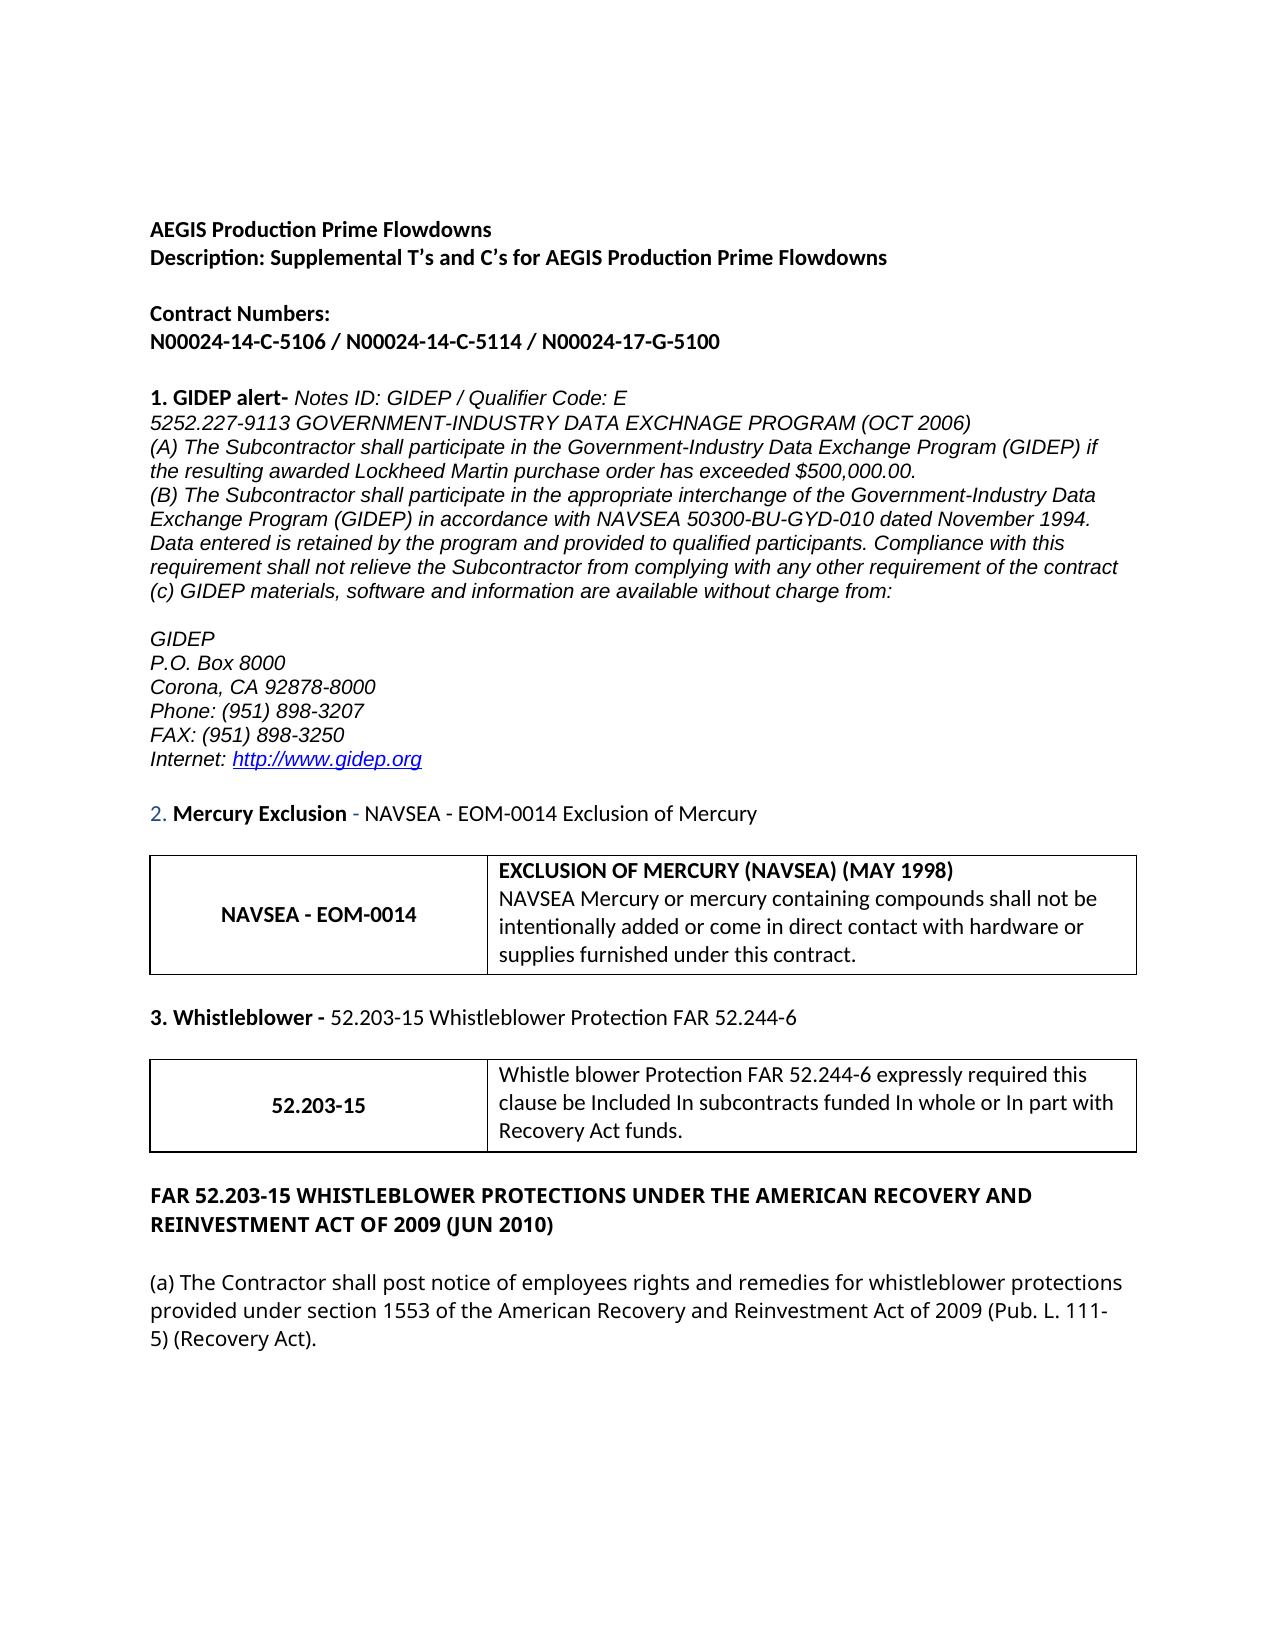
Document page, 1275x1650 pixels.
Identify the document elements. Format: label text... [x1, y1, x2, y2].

text Description: Supplemental T’s and C’s for AEGIS Production Prime Flowdowns [150, 243, 1125, 271]
text Corona, CA 92878-8000 [150, 675, 1125, 699]
text Internet: http://www.gidep.org [150, 747, 1125, 771]
table_header Whistle blower Protection FAR 52.244-6 expressly required this clause be Included In subcontracts funded In whole or In part with Recovery Act funds. [488, 1060, 1136, 1151]
text (c) GIDEP materials, software and information are available without charge from: [150, 579, 1125, 603]
text FAX: (951) 898-3250 [150, 723, 1125, 747]
text FAR 52.203-15 WHISTLEBLOWER PROTECTIONS UNDER THE AMERICAN RECOVERY AND REINVESTMENT ACT OF 2009 (JUN 2010) [150, 1182, 1125, 1238]
table_header NAVSEA - EOM-0014 [151, 856, 487, 974]
text (A) The Subcontractor shall participate in the Government-Industry Data Exchange Program (GIDEP) if the resulting awarded Lockheed Martin purchase order has exceeded $500,000.00. [150, 435, 1125, 483]
text GIDEP [150, 627, 1125, 651]
text 1. GIDEP alert- Notes ID: GIDEP / Qualifier Code: E [150, 383, 1125, 411]
text AEGIS Production Prime Flowdowns [150, 215, 1125, 243]
text Phone: (951) 898-3207 [150, 699, 1125, 723]
text (a) The Contractor shall post notice of employees rights and remedies for whistleblower protections provided under section 1553 of the American Recovery and Reinvestment Act of 2009 (Pub. L. 111-5) (Recovery Act). [150, 1268, 1125, 1353]
text 2. Mercury Exclusion - NAVSEA - EOM-0014 Exclusion of Mercury [150, 799, 1125, 827]
table_header EXCLUSION OF MERCURY (NAVSEA) (MAY 1998) NAVSEA Mercury or mercury containing compounds shall not be intentionally added or come in direct contact with hardware or supplies furnished under this contract. [488, 856, 1136, 974]
text (B) The Subcontractor shall participate in the appropriate interchange of the Government-Industry Data Exchange Program (GIDEP) in accordance with NAVSEA 50300-BU-GYD-010 dated November 1994. Data entered is retained by the program and provided to qualified participants. Compliance with this requirement shall not relieve the Subcontractor from complying with any other requirement of the contract [150, 483, 1125, 579]
text 3. Whistleblower - 52.203-15 Whistleblower Protection FAR 52.244-6 [150, 1003, 1125, 1031]
text N00024-14-C-5106 / N00024-14-C-5114 / N00024-17-G-5100 [150, 327, 1125, 355]
text 5252.227-9113 GOVERNMENT-INDUSTRY DATA EXCHNAGE PROGRAM (OCT 2006) [150, 411, 1125, 435]
text Contract Numbers: [150, 299, 1125, 327]
text P.O. Box 8000 [150, 651, 1125, 675]
table_header 52.203-15 [151, 1060, 487, 1151]
